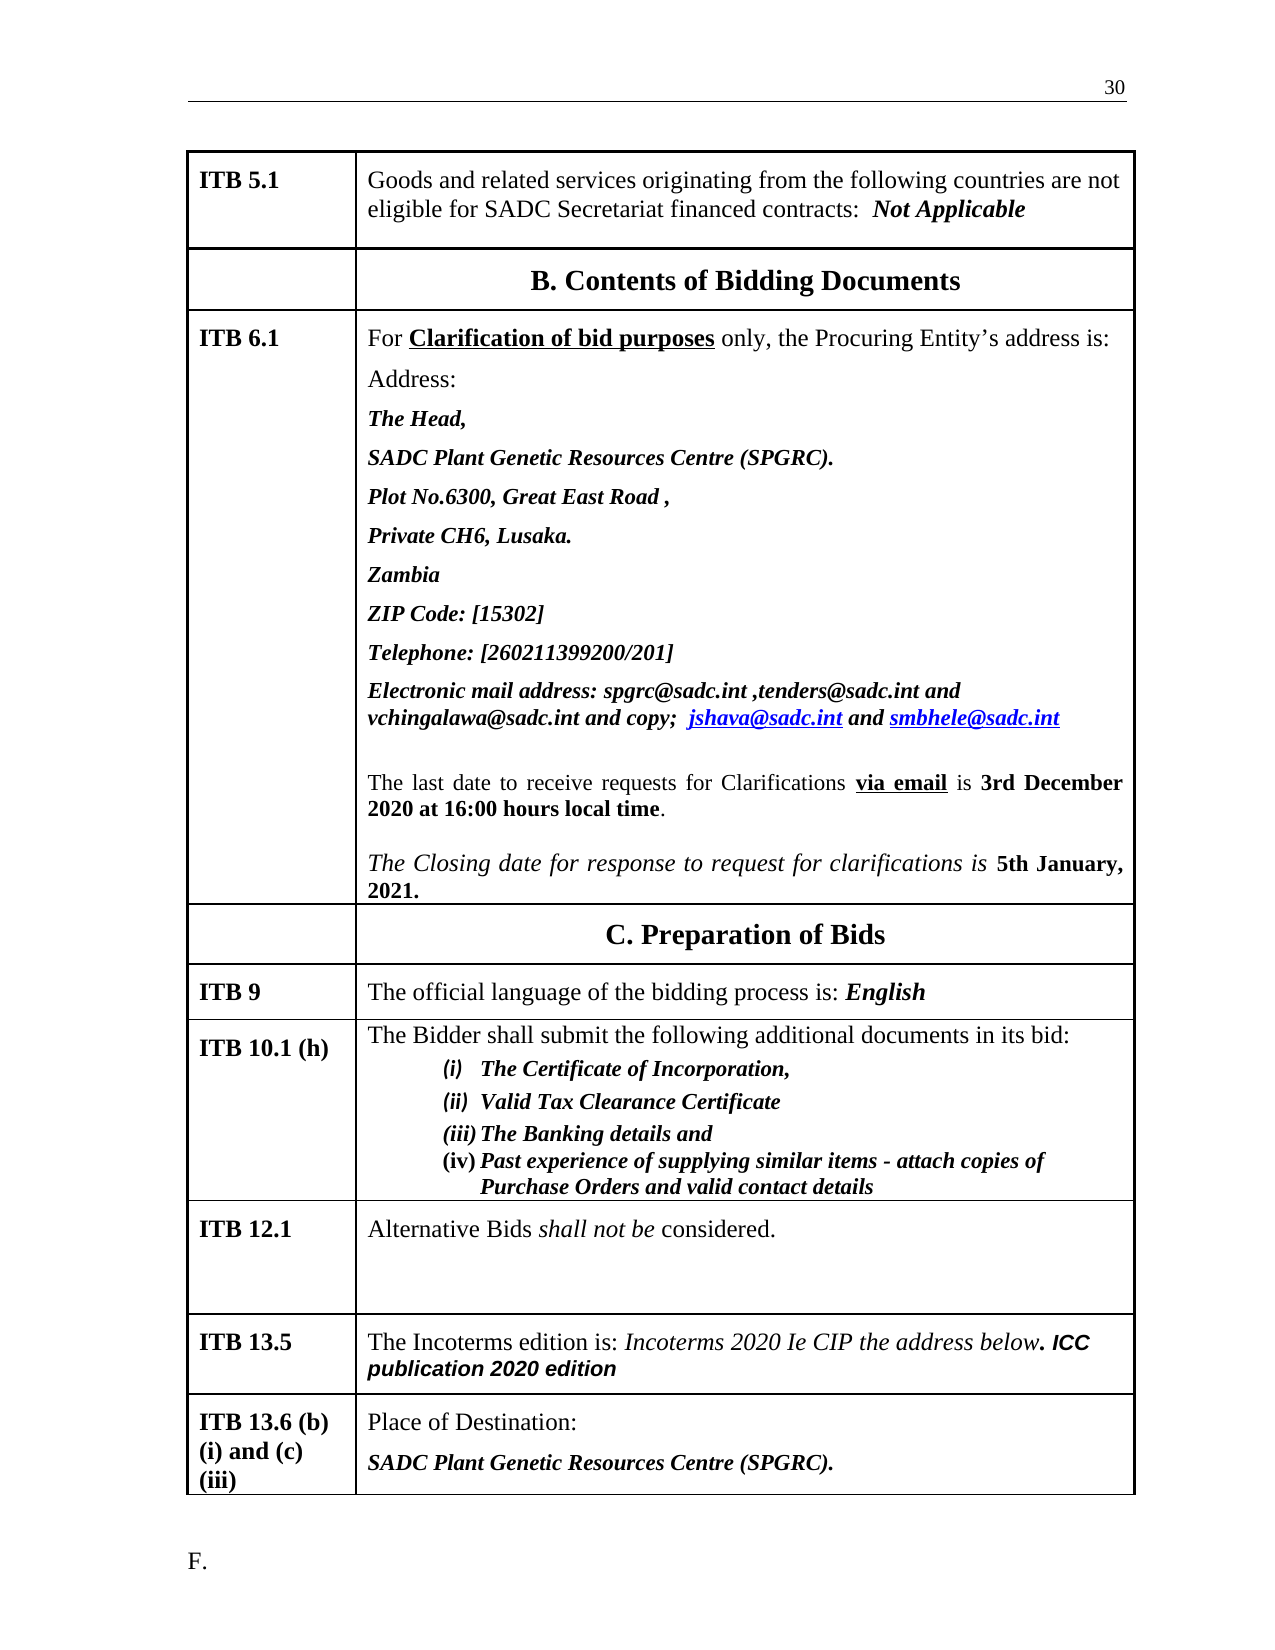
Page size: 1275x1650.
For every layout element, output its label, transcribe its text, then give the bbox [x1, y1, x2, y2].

table_cell C. Preparation of Bids [357, 905, 1133, 963]
table_cell [189, 905, 355, 963]
table_cell ITB 13.5 [189, 1315, 355, 1393]
table_cell Alternative Bids shall not be considered. [357, 1201, 1133, 1313]
table_cell ITB 9 [189, 965, 355, 1018]
table_cell B. Contents of Bidding Documents [357, 250, 1133, 309]
table_cell The Incoterms edition is: Incoterms 2020 Ie CIP the address below. ICC publication 2020 edition [357, 1315, 1133, 1393]
table_cell ITB 10.1 (h) [189, 1020, 355, 1199]
table_cell For Clarification of bid purposes only, the Procuring Entity’s address is: Address: The Head, SADC Plant Genetic Resources Centre (SPGRC). Plot No.6300, Great East Road , Private CH6, Lusaka. Zambia ZIP Code: [15302] Telephone: [260211399200/201] Electronic mail address: spgrc@sadc.int ,tenders@sadc.int and vchingalawa@sadc.int and copy; jshava@sadc.int and smbhele@sadc.int The last date to receive requests for Clarifications via email is 3rd December 2020 at 16:00 hours local time. The Closing date for response to request for clarifications is 5th January, 2021. [357, 311, 1133, 903]
table_cell The Bidder shall submit the following additional documents in its bid: The Certificate of Incorporation, Valid Tax Clearance Certificate The Banking details and Past experience of supplying similar items - attach copies of Purchase Orders and valid contact details [357, 1020, 1133, 1199]
table_cell The official language of the bidding process is: English [357, 965, 1133, 1018]
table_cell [189, 1395, 355, 1494]
table_cell Goods and related services originating from the following countries are not eligible for SADC Secretariat financed contracts: Not Applicable [357, 153, 1133, 247]
table_cell [189, 250, 355, 309]
table_cell ITB 6.1 [189, 311, 355, 903]
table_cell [357, 1395, 1133, 1494]
table_cell ITB 12.1 [189, 1201, 355, 1313]
table_cell ITB 5.1 [189, 153, 355, 247]
